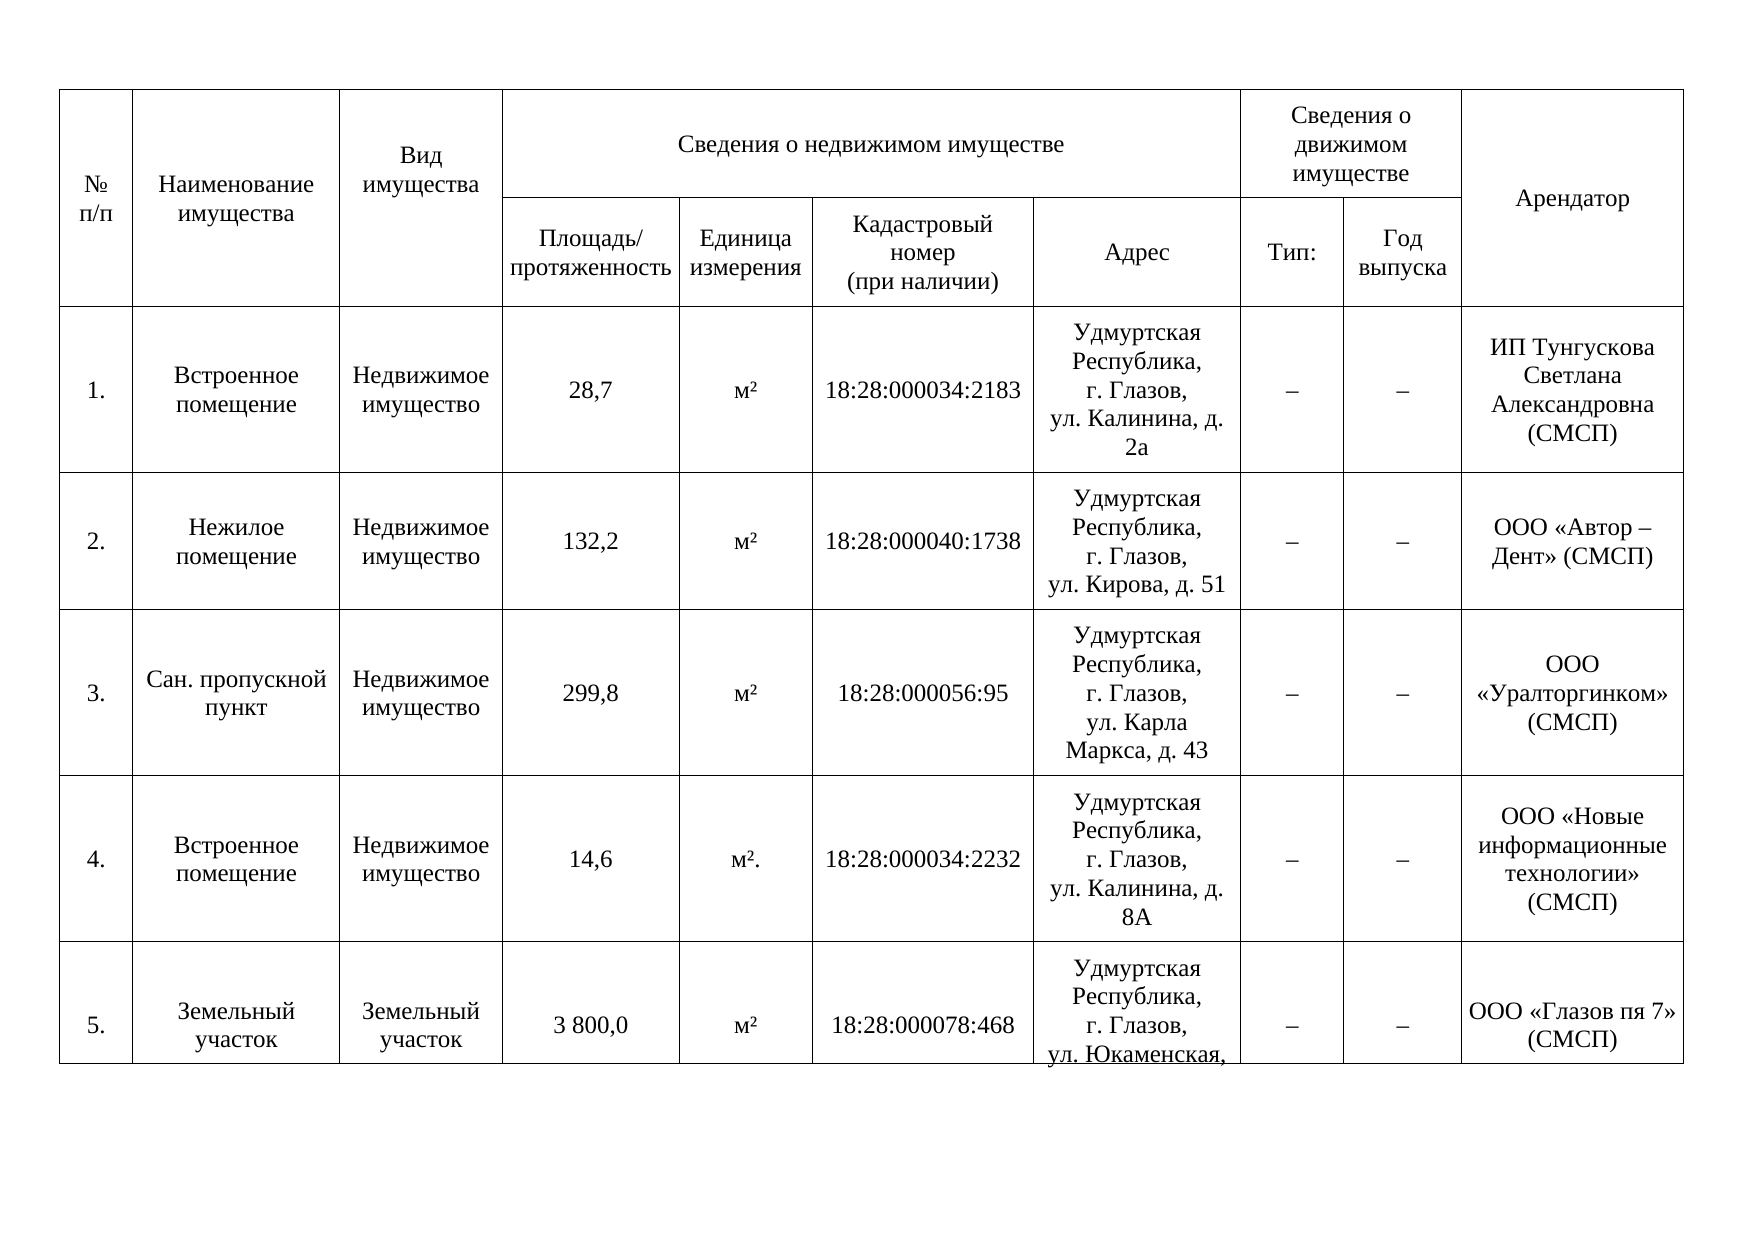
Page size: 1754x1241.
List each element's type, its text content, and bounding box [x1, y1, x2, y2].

table_header Сведения о недвижимом имуществе [503, 90, 1240, 197]
table_cell Единица измерения [680, 198, 812, 306]
table_header № п/п [60, 90, 132, 306]
table_cell ‒ [1344, 610, 1461, 775]
table_cell м² [680, 307, 812, 472]
table_cell Недвижимое имущество [340, 307, 502, 472]
table_cell Удмуртская Республика, г. Глазов, ул. Кирова, д. 51 [1034, 473, 1240, 609]
table_cell ООО «Новые информационные технологии» (СМСП) [1462, 776, 1683, 941]
table_cell 132,2 [503, 473, 679, 609]
table_cell Нежилое помещение [133, 473, 339, 609]
table_cell Удмуртская Республика, г. Глазов, ул. Карла Маркса, д. 43 [1034, 610, 1240, 775]
table_cell ‒ [1344, 776, 1461, 941]
table_cell м² [680, 942, 812, 1063]
table_cell ‒ [1241, 776, 1343, 941]
table_header Сведения о движимом имуществе [1241, 90, 1461, 197]
table_cell Недвижимое имущество [340, 473, 502, 609]
table_cell ‒ [1344, 307, 1461, 472]
table_cell ООО «Уралторгинком» (СМСП) [1462, 610, 1683, 775]
table_cell Недвижимое имущество [340, 610, 502, 775]
table_cell Земельный участок [133, 942, 339, 1063]
table_cell ‒ [1344, 942, 1461, 1063]
table_cell Встроенное помещение [133, 776, 339, 941]
table_cell Удмуртская Республика, г. Глазов, ул. Юкаменская, д. 33а [1034, 942, 1240, 1063]
table_cell 14,6 [503, 776, 679, 941]
table_cell Площадь/ протяженность [503, 198, 679, 306]
table_cell 299,8 [503, 610, 679, 775]
table_cell 18:28:000034:2183 [813, 307, 1033, 472]
table_cell Недвижимое имущество [340, 776, 502, 941]
table_cell м² [680, 473, 812, 609]
table_cell ‒ [1241, 307, 1343, 472]
table_header Наименование имущества [133, 90, 339, 306]
table_cell 18:28:000056:95 [813, 610, 1033, 775]
table_cell ИП Тунгускова Светлана Александровна (СМСП) [1462, 307, 1683, 472]
table_cell 4. [60, 776, 132, 941]
table_cell Год выпуска [1344, 198, 1461, 306]
table_cell Тип: [1241, 198, 1343, 306]
table_cell 18:28:000034:2232 [813, 776, 1033, 941]
table_cell 1. [60, 307, 132, 472]
table_cell 2. [60, 473, 132, 609]
table_cell ООО «Автор – Дент» (СМСП) [1462, 473, 1683, 609]
table_cell 18:28:000078:468 [813, 942, 1033, 1063]
table_cell 3 800,0 [503, 942, 679, 1063]
table_header Вид имущества [340, 90, 502, 306]
table_cell Удмуртская Республика, г. Глазов, ул. Калинина, д. 2а [1034, 307, 1240, 472]
table_cell ‒ [1241, 942, 1343, 1063]
table_cell 18:28:000040:1738 [813, 473, 1033, 609]
table_cell 5. [60, 942, 132, 1063]
table_cell Встроенное помещение [133, 307, 339, 472]
table_cell ООО «Глазов пя 7» (СМСП) [1462, 942, 1683, 1063]
table_cell ‒ [1241, 473, 1343, 609]
table_cell Сан. пропускной пункт [133, 610, 339, 775]
table_header Арендатор [1462, 90, 1683, 306]
table_cell м². [680, 776, 812, 941]
table_cell Удмуртская Республика, г. Глазов, ул. Калинина, д. 8А [1034, 776, 1240, 941]
table_cell Кадастровый номер (при наличии) [813, 198, 1033, 306]
table_cell Адрес [1034, 198, 1240, 306]
table_cell 3. [60, 610, 132, 775]
table_cell ‒ [1344, 473, 1461, 609]
table_cell 28,7 [503, 307, 679, 472]
table_cell Земельный участок [340, 942, 502, 1063]
table_cell ‒ [1241, 610, 1343, 775]
table_cell м² [680, 610, 812, 775]
